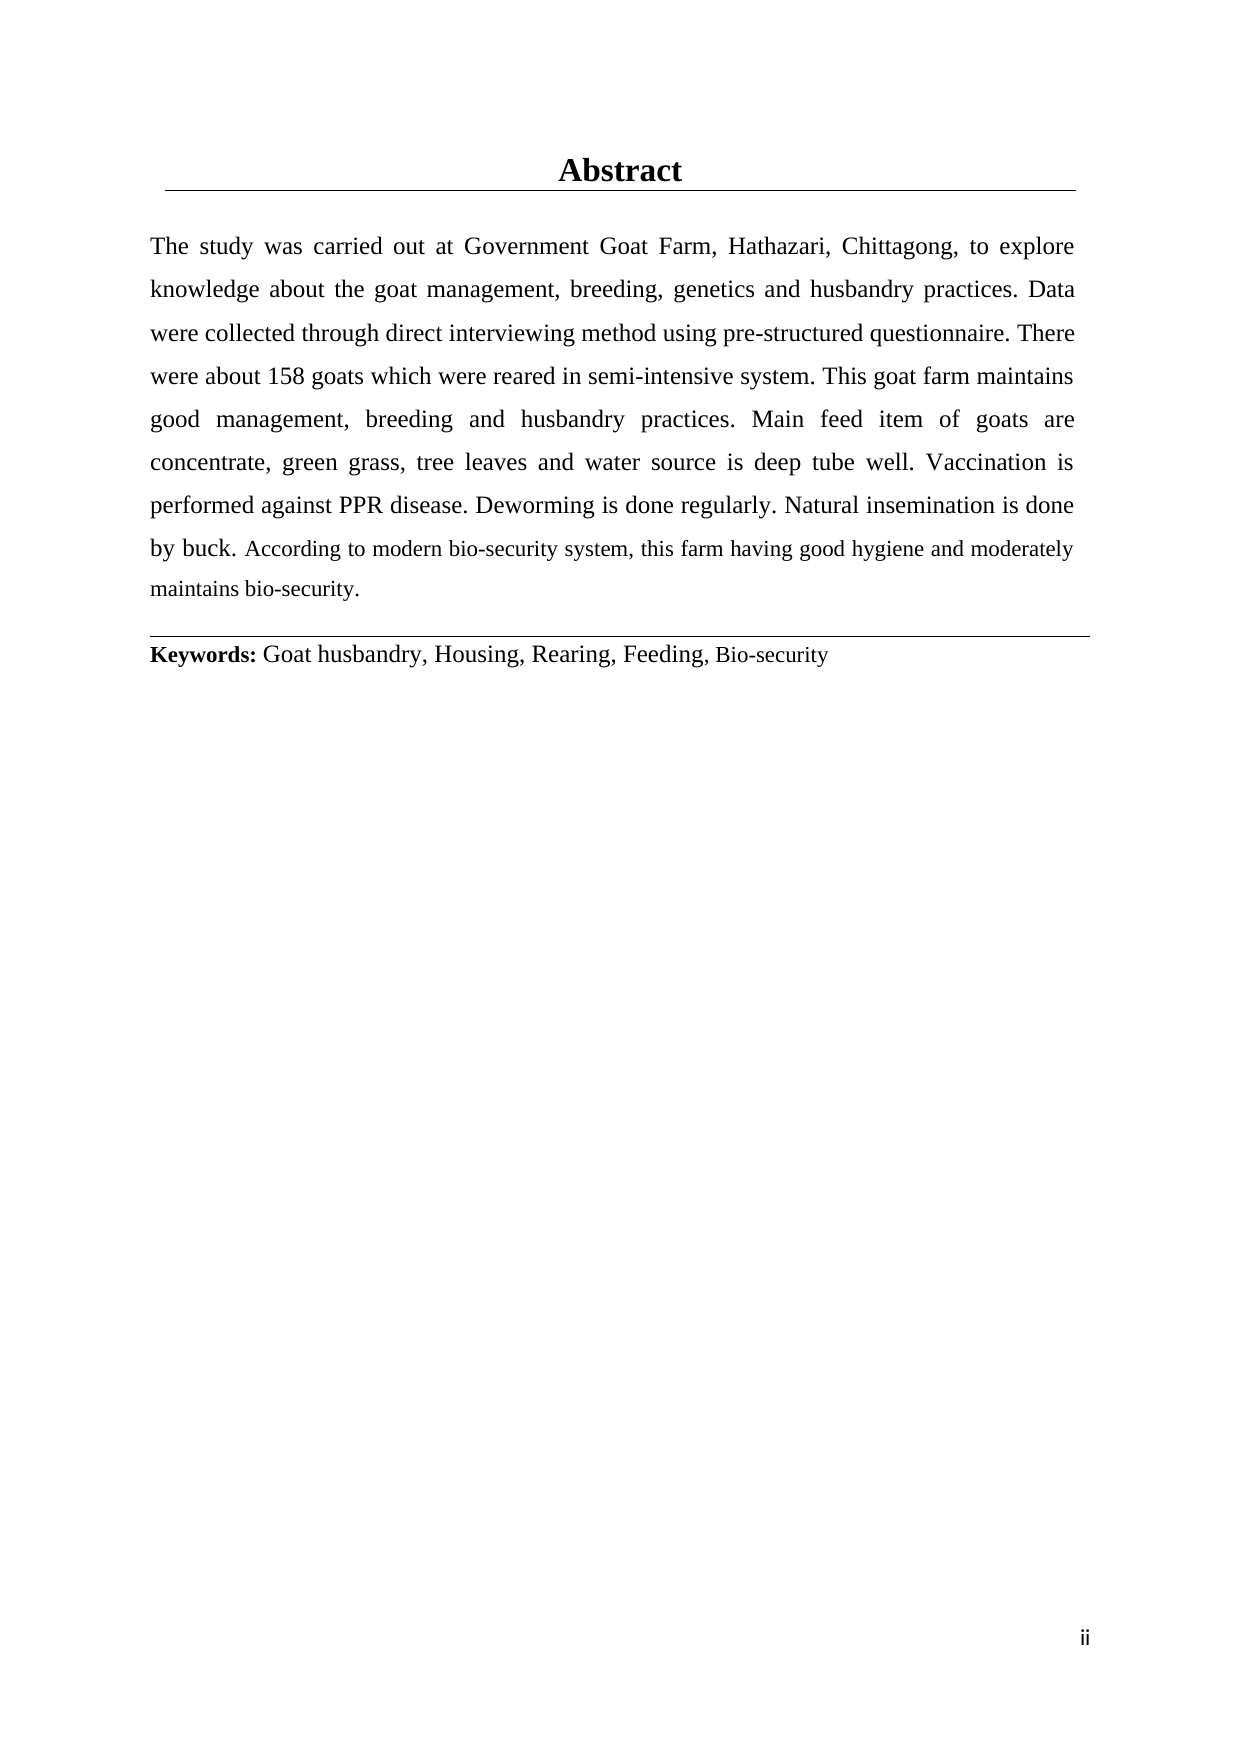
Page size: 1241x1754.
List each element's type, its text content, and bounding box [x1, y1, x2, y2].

text Abstract [164, 150, 1076, 191]
text The study was carried out at Government Goat Farm, Hathazari, Chittagong, to explore knowledge about the goat management, breeding, genetics and husbandry practices. Data were collected through direct interviewing method using pre-structured questionnaire. There were about 158 goats which were reared in semi-intensive system. This goat farm maintains good management, breeding and husbandry practices. Main feed item of goats are concentrate, green grass, tree leaves and water source is deep tube well. Vaccination is performed against PPR disease. Deworming is done regularly. Natural insemination is done by buck. According to modern bio-security system, this farm having good hygiene and moderately maintains bio-security. [150, 231, 1076, 602]
text Keywords: Goat husbandry, Housing, Rearing, Feeding, Bio-security [150, 637, 1090, 667]
